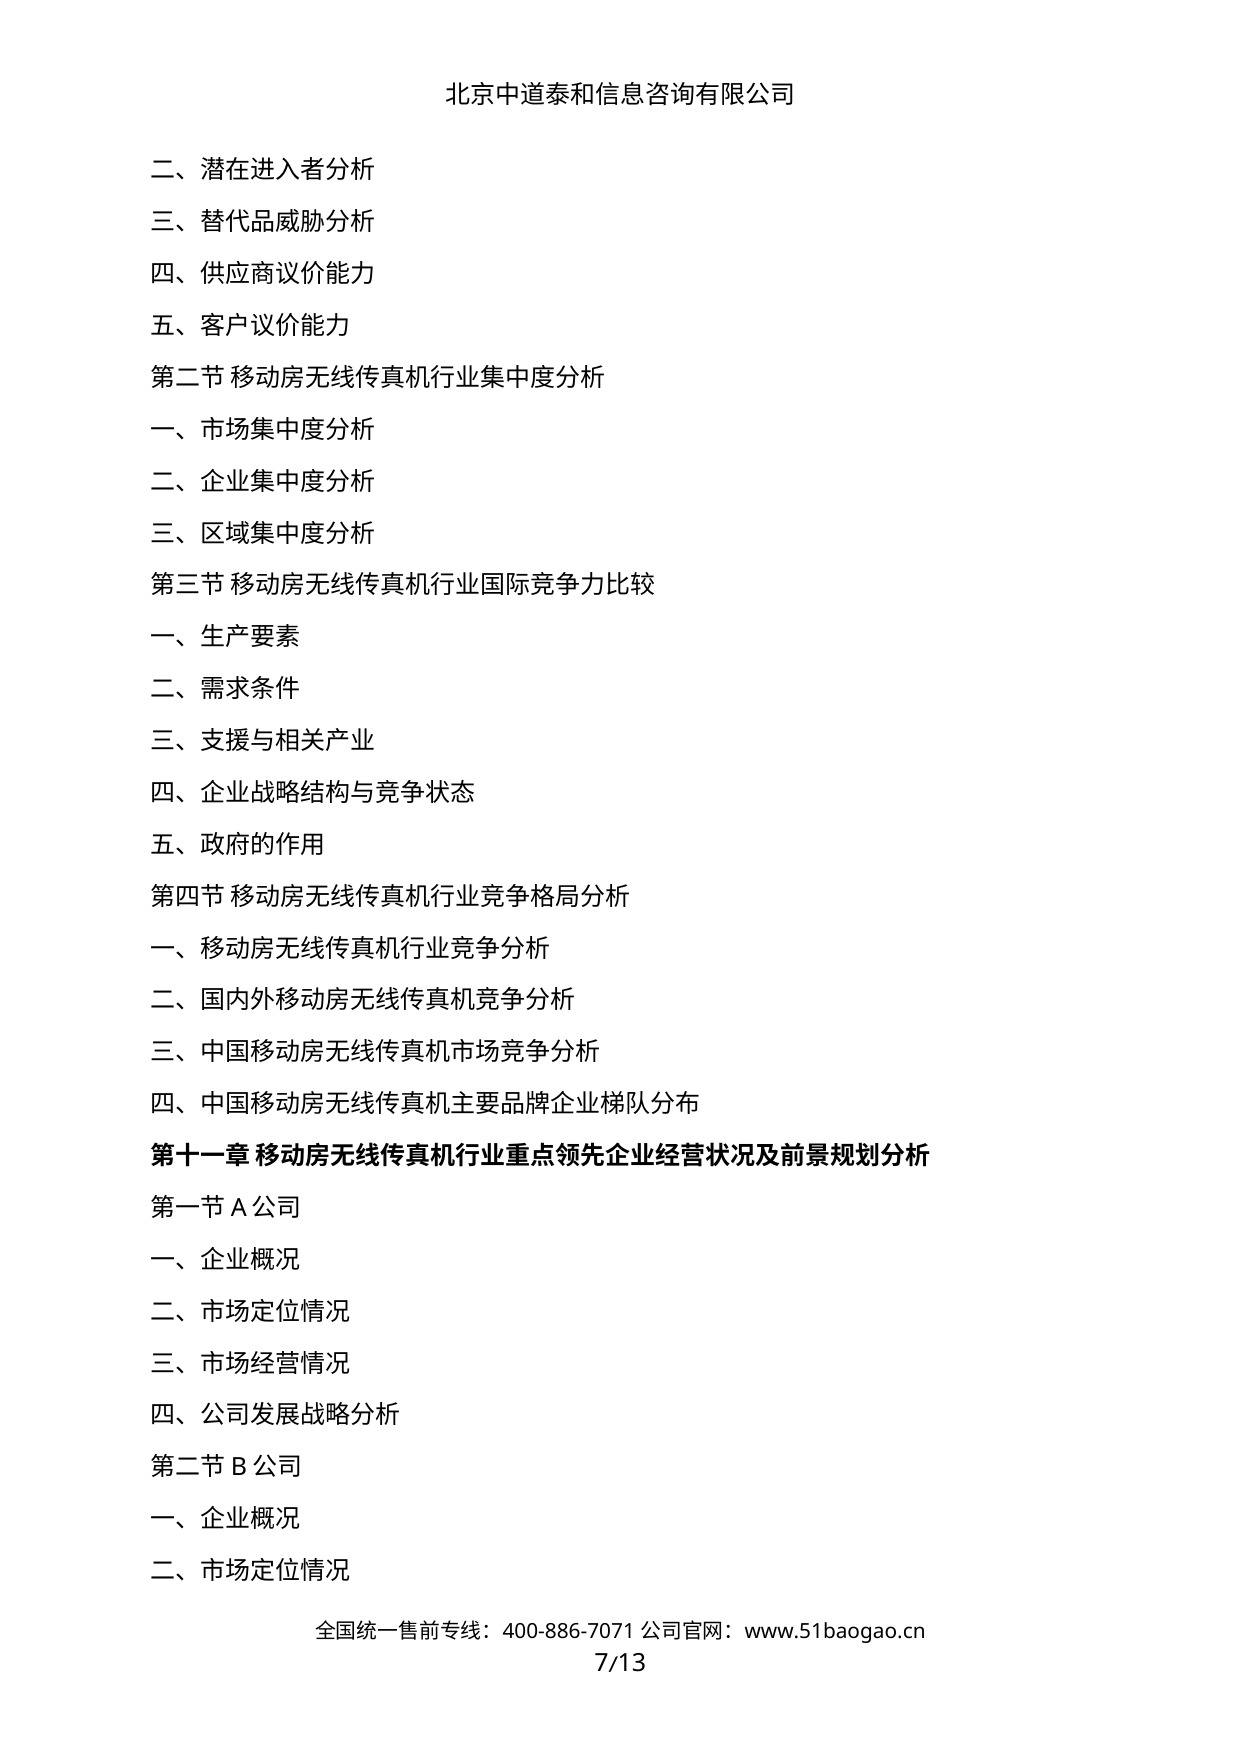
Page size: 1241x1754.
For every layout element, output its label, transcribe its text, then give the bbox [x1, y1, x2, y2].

text 二、需求条件 [150, 669, 1090, 705]
text 五、客户议价能力 [150, 306, 1090, 342]
text 一、市场集中度分析 [150, 409, 1090, 446]
text 一、企业概况 [150, 1239, 1090, 1276]
text 第四节 移动房无线传真机行业竞争格局分析 [150, 876, 1090, 912]
text 四、中国移动房无线传真机主要品牌企业梯队分布 [150, 1084, 1090, 1120]
text 一、移动房无线传真机行业竞争分析 [150, 928, 1090, 964]
text 二、国内外移动房无线传真机竞争分析 [150, 980, 1090, 1016]
text 三、替代品威胁分析 [150, 202, 1090, 238]
text 五、政府的作用 [150, 824, 1090, 861]
text 三、市场经营情况 [150, 1343, 1090, 1379]
text 二、市场定位情况 [150, 1551, 1090, 1587]
text 四、企业战略结构与竞争状态 [150, 772, 1090, 809]
text 第二节 B公司 [150, 1447, 1090, 1483]
text 三、区域集中度分析 [150, 513, 1090, 549]
text 第一节 A公司 [150, 1187, 1090, 1224]
text 三、支援与相关产业 [150, 721, 1090, 757]
text 二、企业集中度分析 [150, 461, 1090, 497]
text 二、市场定位情况 [150, 1291, 1090, 1327]
text 二、潜在进入者分析 [150, 150, 1090, 186]
text 四、供应商议价能力 [150, 254, 1090, 290]
text 第十一章 移动房无线传真机行业重点领先企业经营状况及前景规划分析 [150, 1136, 1090, 1172]
text 三、中国移动房无线传真机市场竞争分析 [150, 1032, 1090, 1068]
text 一、生产要素 [150, 617, 1090, 653]
text 四、公司发展战略分析 [150, 1395, 1090, 1431]
text 第二节 移动房无线传真机行业集中度分析 [150, 357, 1090, 394]
text 第三节 移动房无线传真机行业国际竞争力比较 [150, 565, 1090, 601]
text 一、企业概况 [150, 1499, 1090, 1535]
